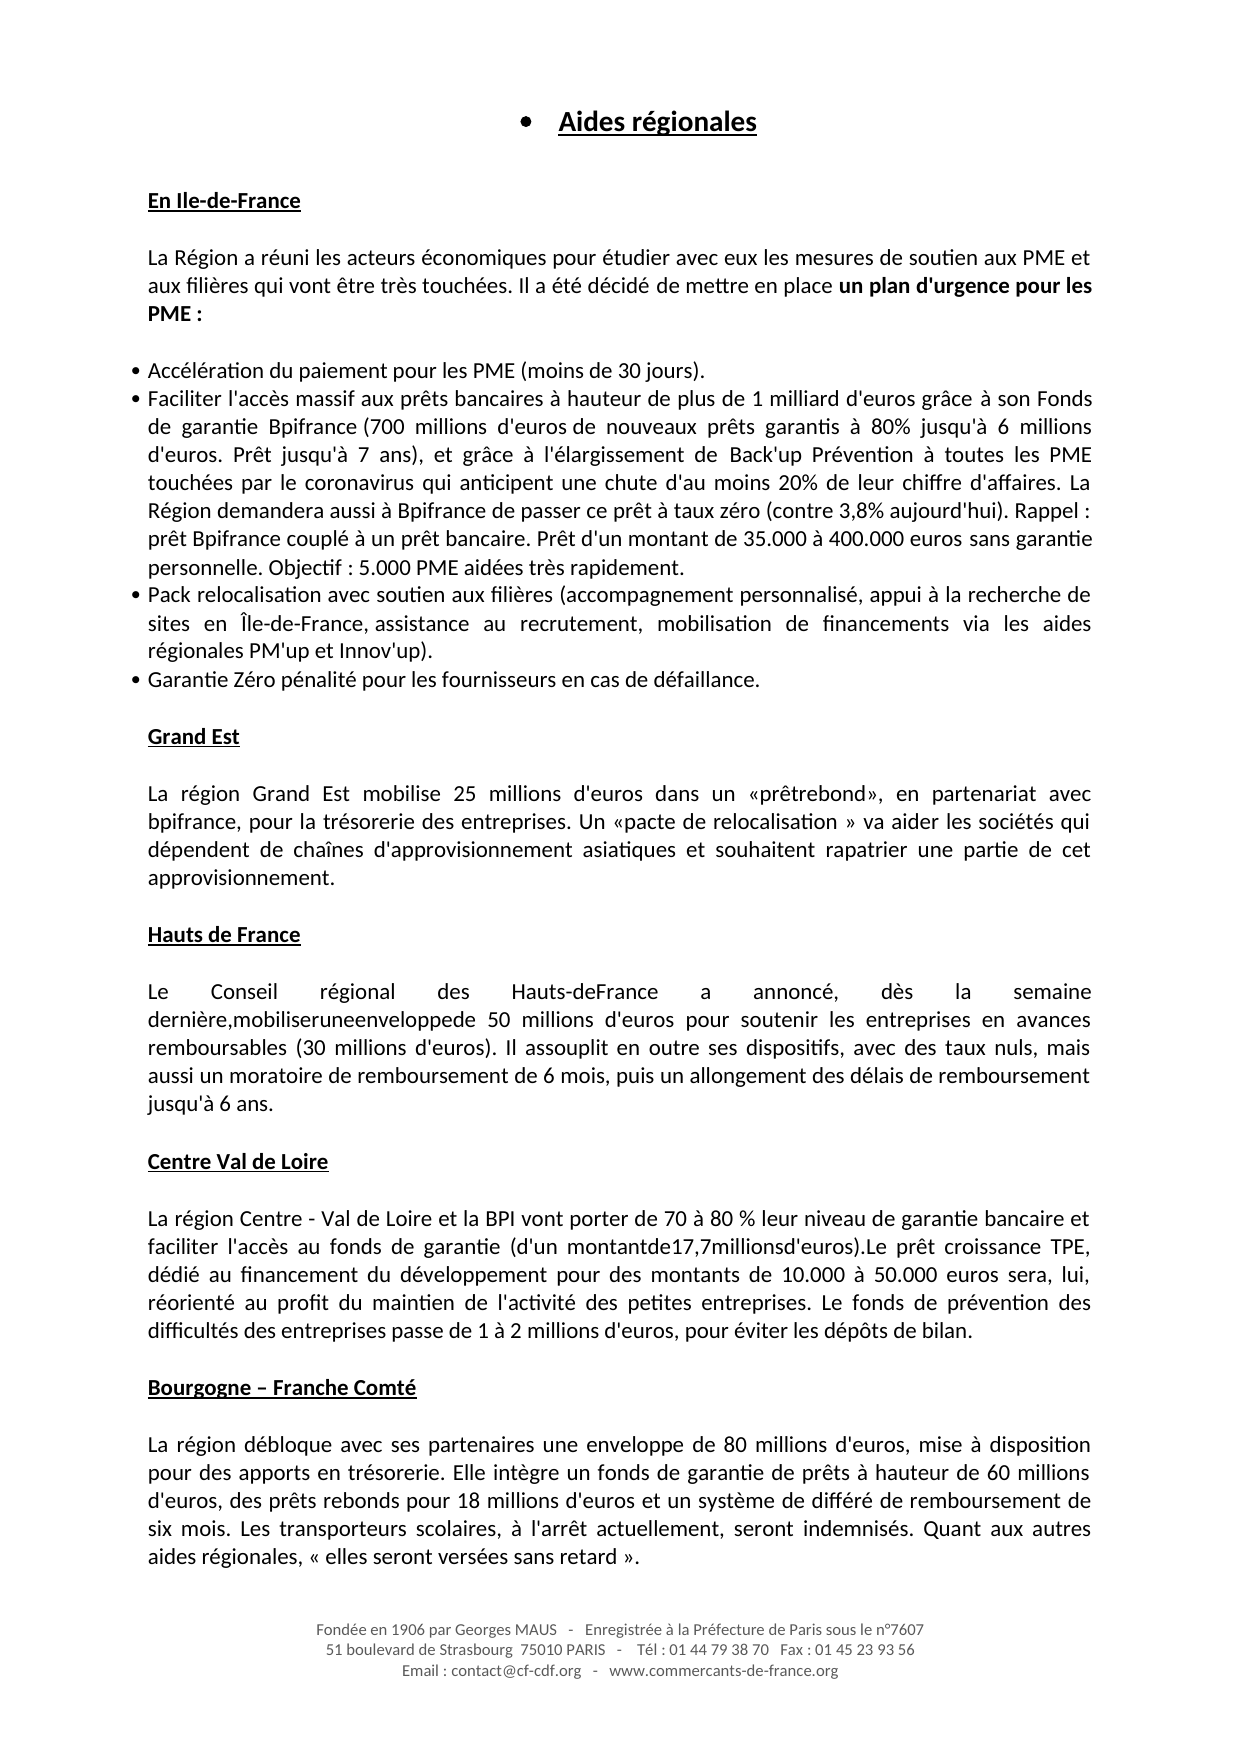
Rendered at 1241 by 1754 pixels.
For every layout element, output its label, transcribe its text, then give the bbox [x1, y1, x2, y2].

text Grand Est [148, 722, 1093, 750]
text Centre Val de Loire [148, 1147, 1093, 1175]
text Le Conseil régional des Hauts-deFrance a annoncé, dès la semaine dernière,mobiliseruneenveloppede 50 millions d'euros pour soutenir les entreprises en avances remboursables (30 millions d'euros). Il assouplit en outre ses dispositifs, avec des taux nuls, mais aussi un moratoire de remboursement de 6 mois, puis un allongement des délais de remboursement jusqu'à 6 ans. [148, 977, 1093, 1118]
text La Région a réuni les acteurs économiques pour étudier avec eux les mesures de soutien aux PME et aux filières qui vont être très touchées. Il a été décidé de mettre en place un plan d'urgence pour les PME : [148, 243, 1093, 327]
text Bourgogne – Franche Comté [148, 1373, 1093, 1401]
list Accélération du paiement pour les PME (moins de 30 jours). [132, 356, 1093, 384]
list Faciliter l'accès massif aux prêts bancaires à hauteur de plus de 1 milliard d'euros grâce à son Fonds de garantie Bpifrance (700 millions d'euros de nouveaux prêts garantis à 80% jusqu'à 6 millions d'euros. Prêt jusqu'à 7 ans), et grâce à l'élargissement de Back'up Prévention à toutes les PME touchées par le coronavirus qui anticipent une chute d'au moins 20% de leur chiffre d'affaires. La Région demandera aussi à Bpifrance de passer ce prêt à taux zéro (contre 3,8% aujourd'hui). Rappel : prêt Bpifrance couplé à un prêt bancaire. Prêt d'un montant de 35.000 à 400.000 euros sans garantie personnelle. Objectif : 5.000 PME aidées très rapidement. [132, 384, 1093, 581]
text Hauts de France [148, 920, 1093, 948]
list Aides régionales [185, 103, 1093, 139]
text La région Centre - Val de Loire et la BPI vont porter de 70 à 80 % leur niveau de garantie bancaire et faciliter l'accès au fonds de garantie (d'un montantde17,7millionsd'euros).Le prêt croissance TPE, dédié au financement du développement pour des montants de 10.000 à 50.000 euros sera, lui, réorienté au profit du maintien de l'activité des petites entreprises. Le fonds de prévention des difficultés des entreprises passe de 1 à 2 millions d'euros, pour éviter les dépôts de bilan. [148, 1204, 1093, 1344]
text En Ile-de-France [148, 186, 1093, 214]
text La région débloque avec ses partenaires une enveloppe de 80 millions d'euros, mise à disposition pour des apports en trésorerie. Elle intègre un fonds de garantie de prêts à hauteur de 60 millions d'euros, des prêts rebonds pour 18 millions d'euros et un système de différé de remboursement de six mois. Les transporteurs scolaires, à l'arrêt actuellement, seront indemnisés. Quant aux autres aides régionales, « elles seront versées sans retard ». [148, 1430, 1093, 1571]
list Pack relocalisation avec soutien aux filières (accompagnement personnalisé, appui à la recherche de sites en Île-de-France, assistance au recrutement, mobilisation de financements via les aides régionales PM'up et Innov'up). [132, 581, 1093, 665]
text La région Grand Est mobilise 25 millions d'euros dans un «prêtrebond», en partenariat avec bpifrance, pour la trésorerie des entreprises. Un «pacte de relocalisation » va aider les sociétés qui dépendent de chaînes d'approvisionnement asiatiques et souhaitent rapatrier une partie de cet approvisionnement. [148, 779, 1093, 891]
list Garantie Zéro pénalité pour les fournisseurs en cas de défaillance. [132, 665, 1093, 693]
